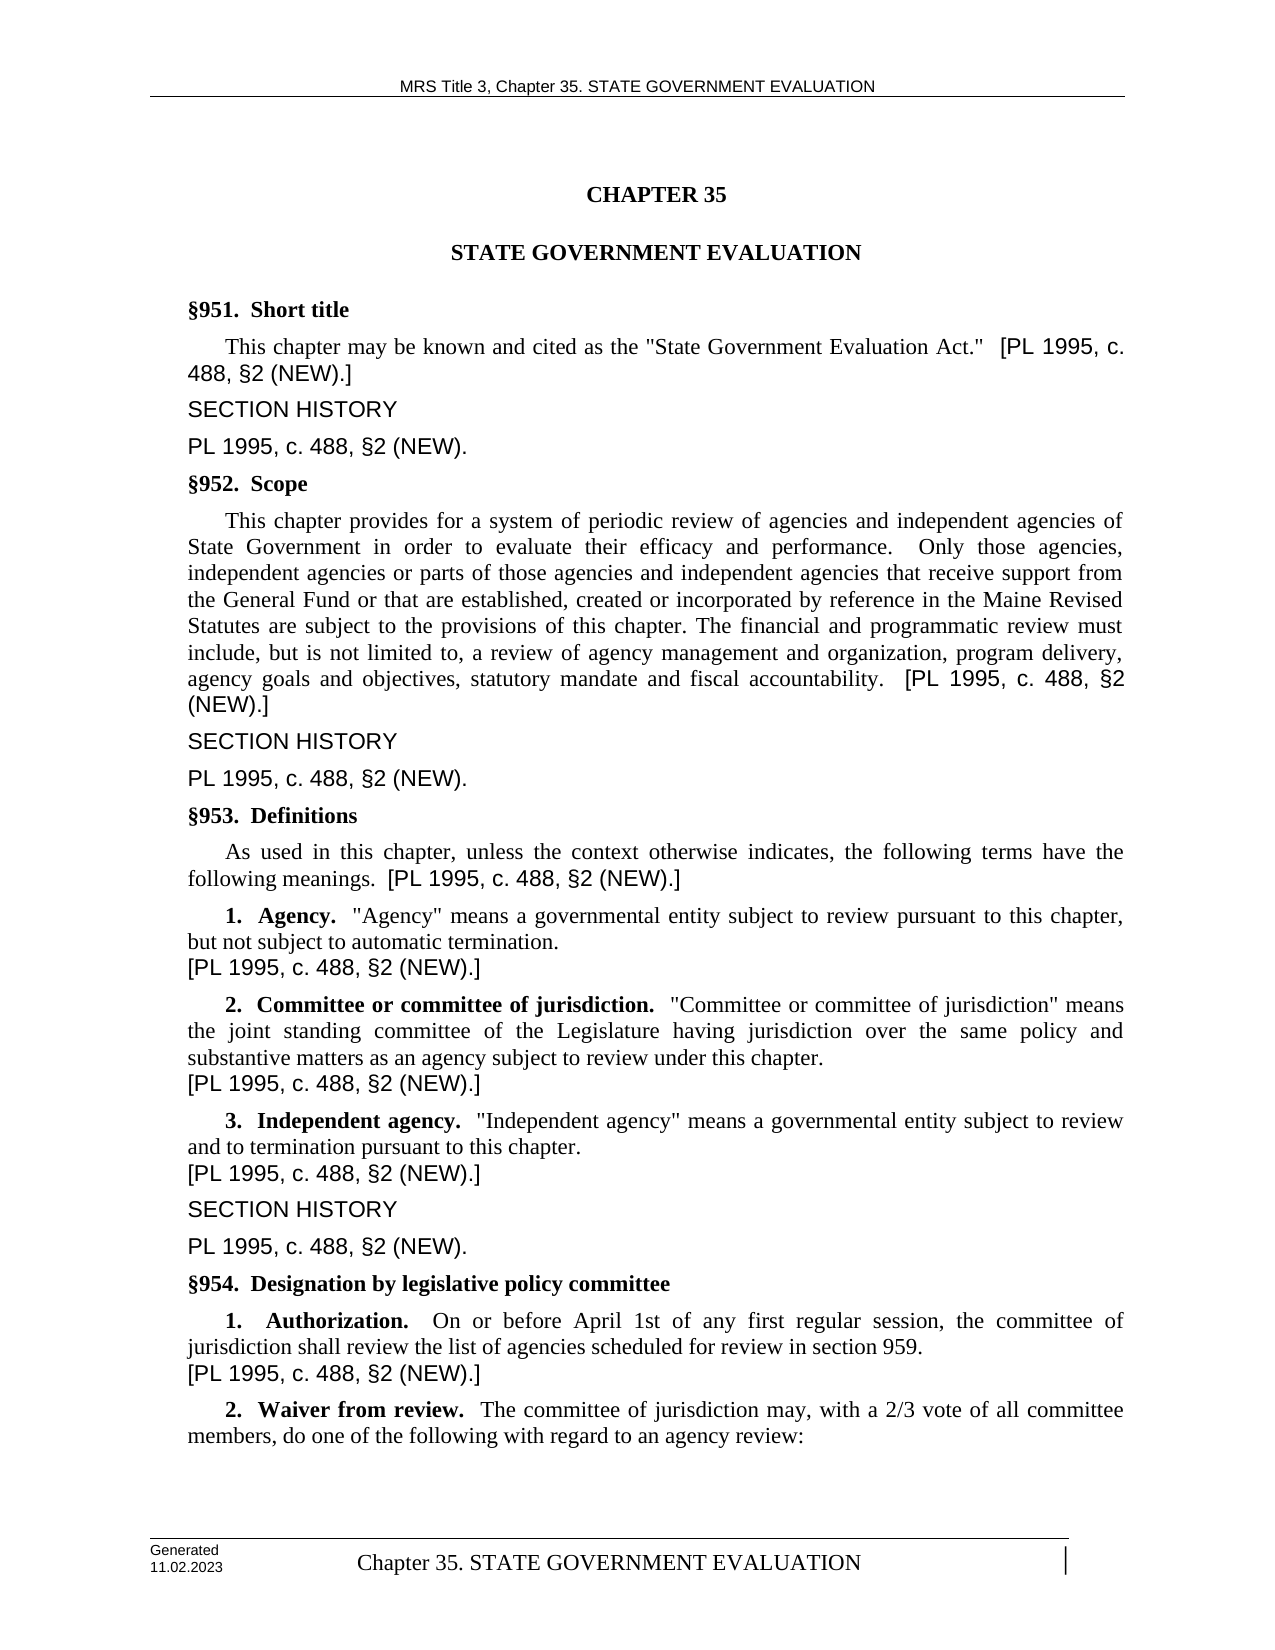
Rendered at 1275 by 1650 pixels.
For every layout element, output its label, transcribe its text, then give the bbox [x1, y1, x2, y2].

text 1. Authorization. On or before April 1st of any first regular session, the committee of jurisdiction shall review the list of agencies scheduled for review in section 959. [187, 1307, 1125, 1359]
text [PL 1995, c. 488, §2 (NEW).] [187, 1359, 1125, 1386]
text [PL 1995, c. 488, §2 (NEW).] [187, 954, 1125, 981]
text This chapter provides for a system of periodic review of agencies and independent agencies of State Government in order to evaluate their efficacy and performance. Only those agencies, independent agencies or parts of those agencies and independent agencies that receive support from the General Fund or that are established, created or incorporated by reference in the Maine Revised Statutes are subject to the provisions of this chapter. The financial and programmatic review must include, but is not limited to, a review of agency management and organization, program delivery, agency goals and objectives, statutory mandate and fiscal accountability. [PL 1995, c. 488, §2 (NEW).] [187, 507, 1125, 718]
text SECTION HISTORY [187, 396, 1125, 423]
text PL 1995, c. 488, §2 (NEW). [187, 1233, 1125, 1259]
text CHAPTER 35 [187, 181, 1125, 208]
text §951. Short title [187, 296, 1125, 323]
text 1. Agency. "Agency" means a governmental entity subject to review pursuant to this chapter, but not subject to automatic termination. [187, 902, 1125, 954]
text 2. Waiver from review. The committee of jurisdiction may, with a 2/3 vote of all committee members, do one of the following with regard to an agency review: [187, 1396, 1125, 1449]
text PL 1995, c. 488, §2 (NEW). [187, 765, 1125, 791]
text §953. Definitions [187, 802, 1125, 828]
text SECTION HISTORY [187, 1196, 1125, 1223]
text As used in this chapter, unless the context otherwise indicates, the following terms have the following meanings. [PL 1995, c. 488, §2 (NEW).] [187, 838, 1125, 891]
text 3. Independent agency. "Independent agency" means a governmental entity subject to review and to termination pursuant to this chapter. [187, 1107, 1125, 1160]
text STATE GOVERNMENT EVALUATION [187, 239, 1125, 265]
text §954. Designation by legislative policy committee [187, 1270, 1125, 1296]
text 2. Committee or committee of jurisdiction. "Committee or committee of jurisdiction" means the joint standing committee of the Legislature having jurisdiction over the same policy and substantive matters as an agency subject to review under this chapter. [187, 991, 1125, 1070]
text [PL 1995, c. 488, §2 (NEW).] [187, 1160, 1125, 1186]
text [PL 1995, c. 488, §2 (NEW).] [187, 1070, 1125, 1097]
text PL 1995, c. 488, §2 (NEW). [187, 433, 1125, 459]
text This chapter may be known and cited as the "State Government Evaluation Act." [PL 1995, c. 488, §2 (NEW).] [187, 333, 1125, 386]
text SECTION HISTORY [187, 728, 1125, 754]
text §952. Scope [187, 470, 1125, 496]
